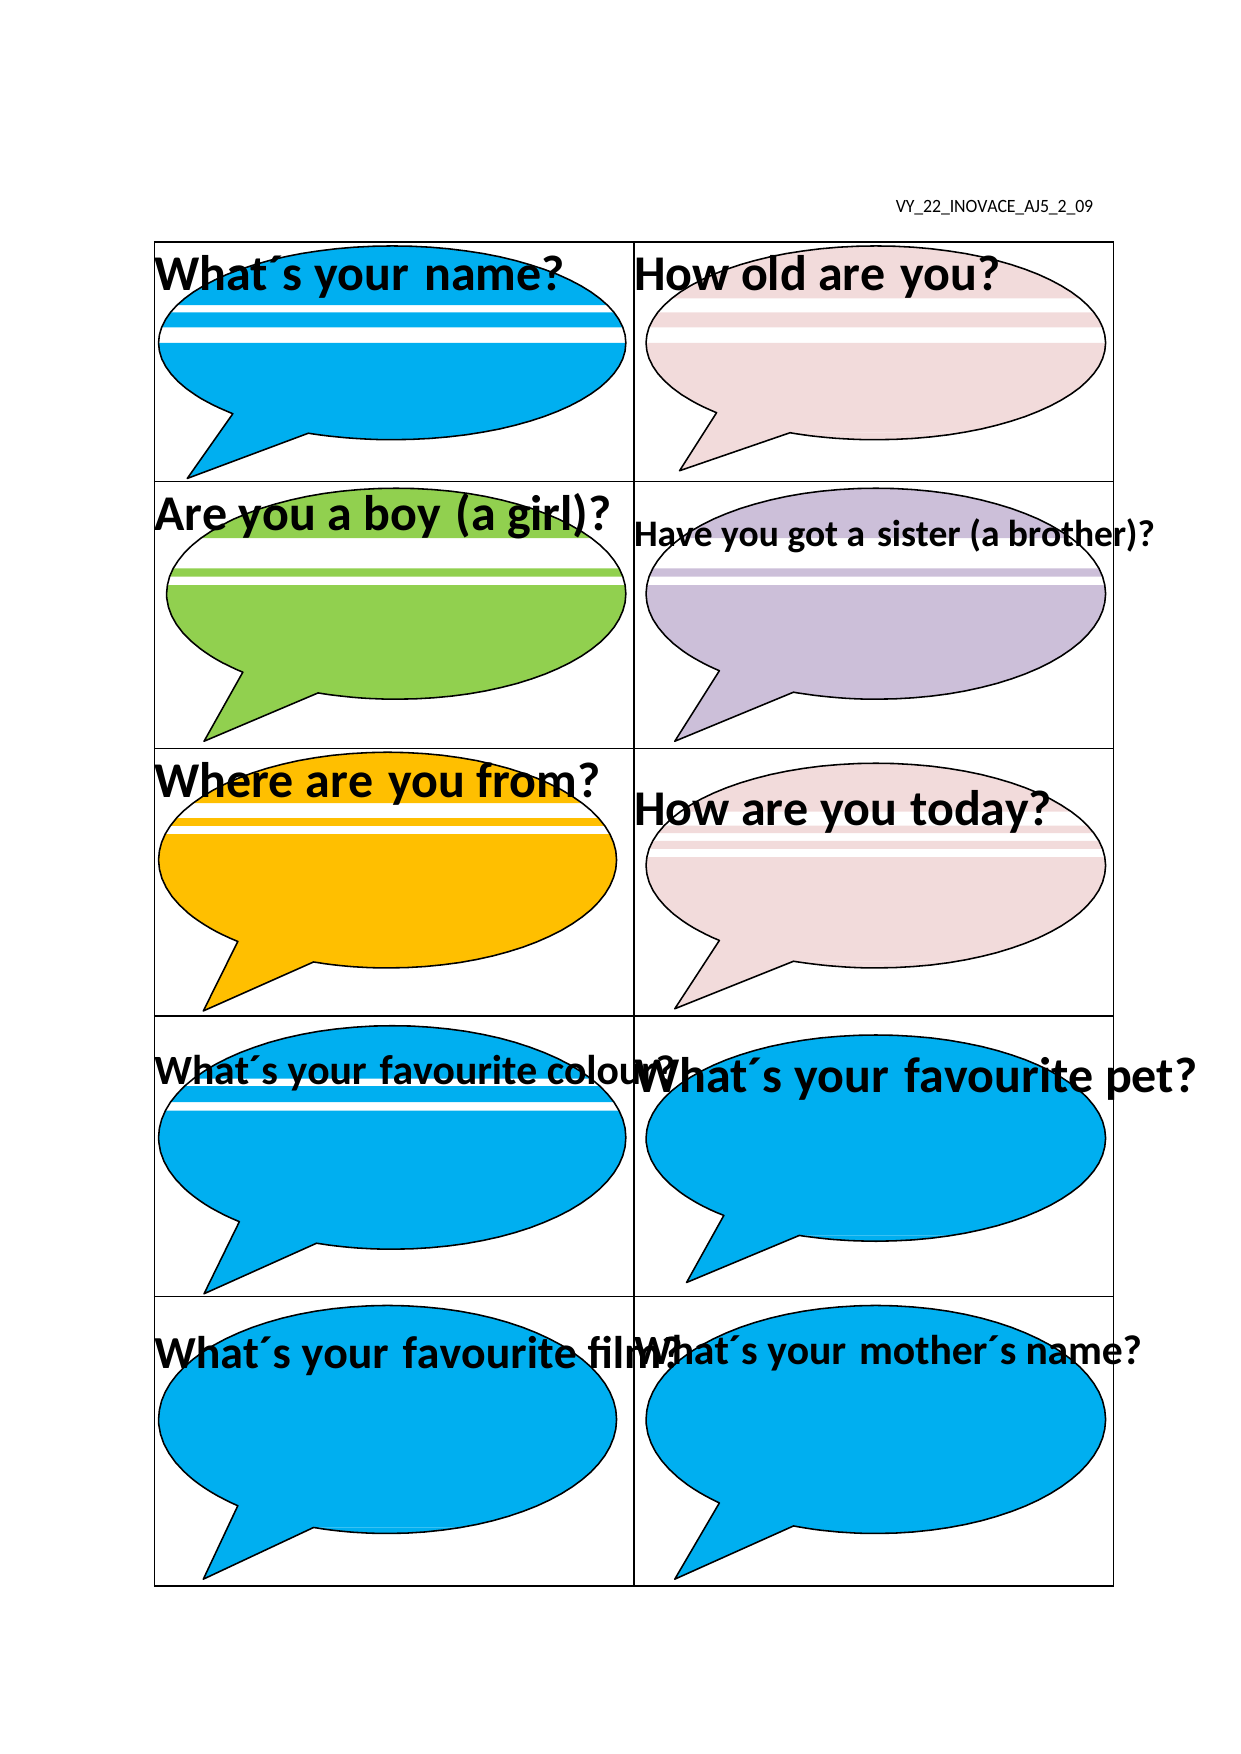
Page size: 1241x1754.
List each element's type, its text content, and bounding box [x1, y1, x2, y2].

text VY_22_INOVACE_AJ5_2_09 [123, 194, 1093, 217]
